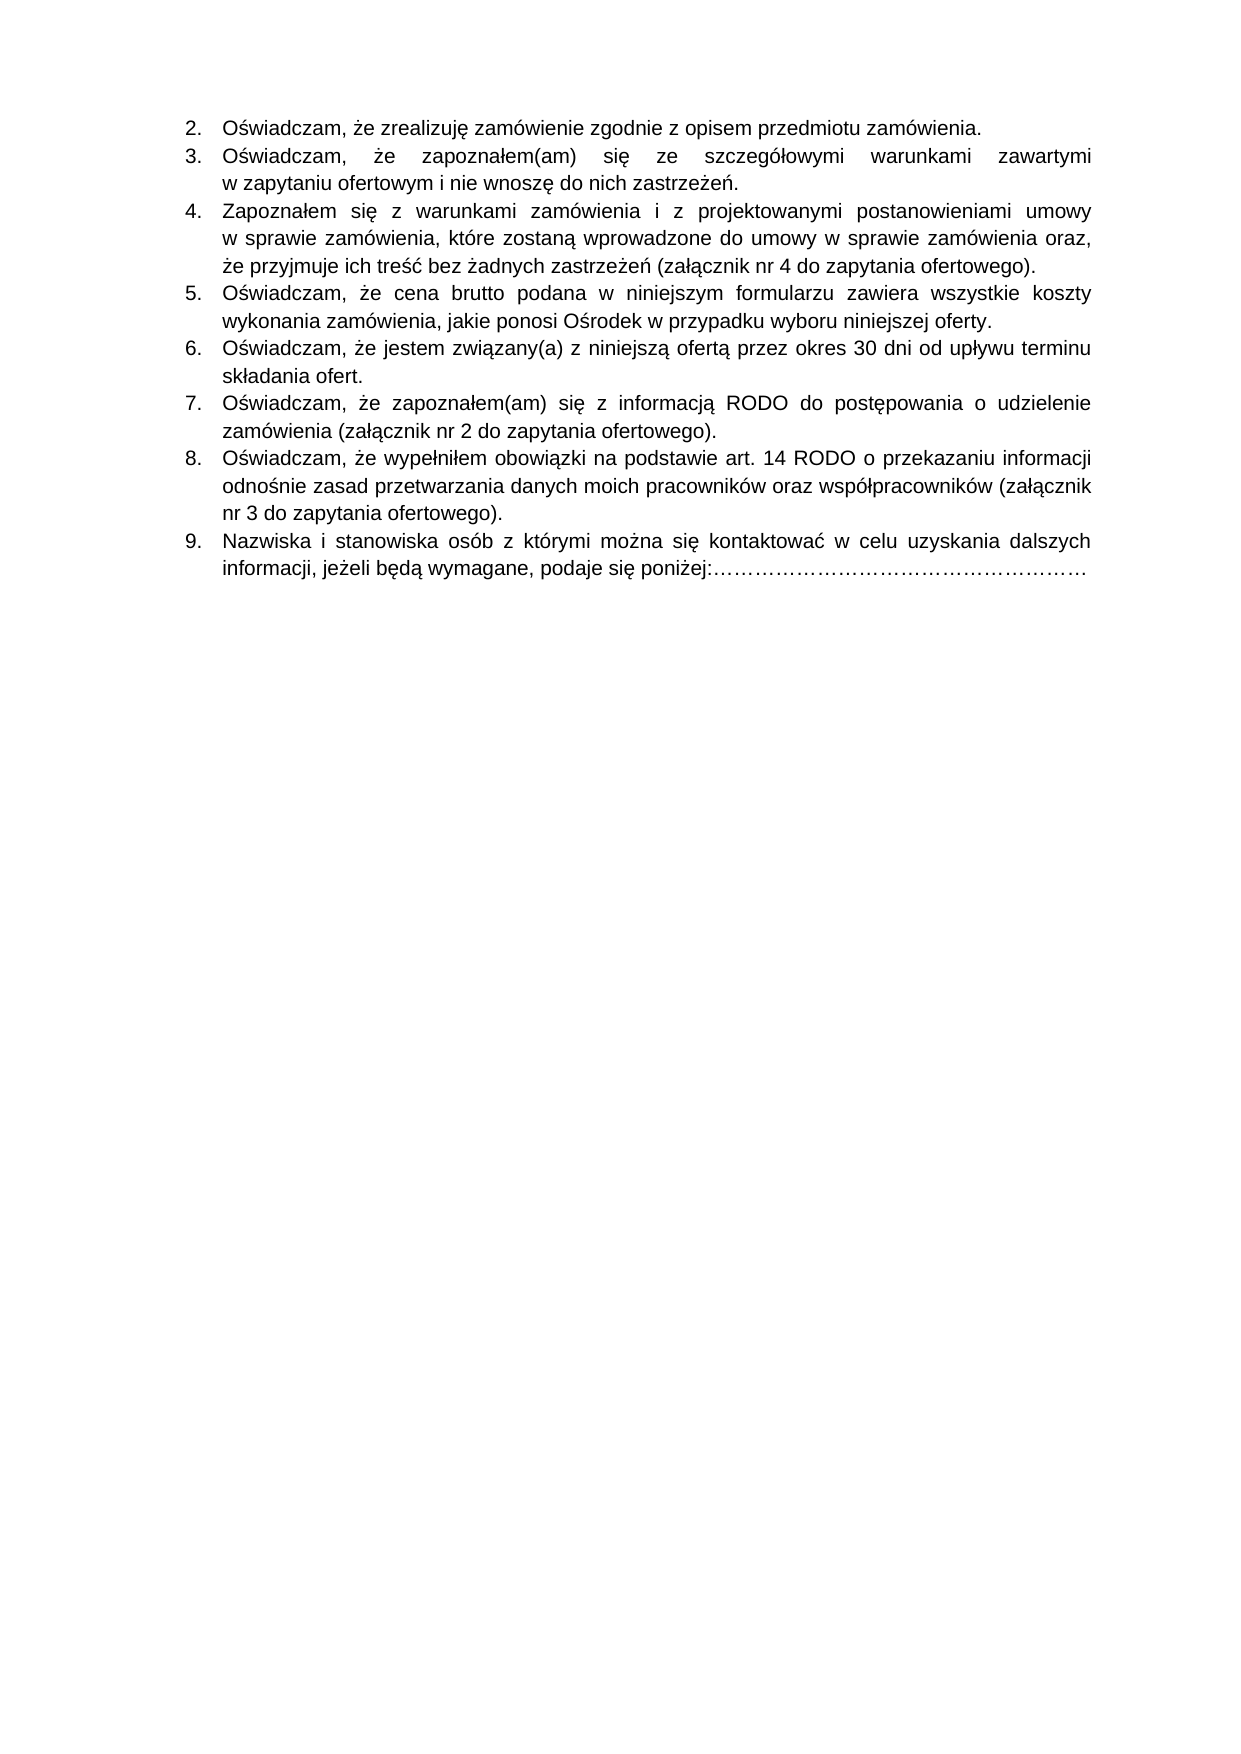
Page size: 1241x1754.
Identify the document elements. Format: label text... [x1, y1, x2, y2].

list Oświadczam, że cena brutto podana w niniejszym formularzu zawiera wszystkie koszty wykonania zamówienia, jakie ponosi Ośrodek w przypadku wyboru niniejszej oferty. [185, 281, 1092, 333]
list Oświadczam, że zapoznałem(am) się z informacją RODO do postępowania o udzielenie zamówienia (załącznik nr 2 do zapytania ofertowego). [185, 391, 1092, 443]
list Oświadczam, że wypełniłem obowiązki na podstawie art. 14 RODO o przekazaniu informacji odnośnie zasad przetwarzania danych moich pracowników oraz współpracowników (załącznik nr 3 do zapytania ofertowego). [185, 446, 1092, 525]
list Zapoznałem się z warunkami zamówienia i z projektowanymi postanowieniami umowy w sprawie zamówienia, które zostaną wprowadzone do umowy w sprawie zamówienia oraz, że przyjmuje ich treść bez żadnych zastrzeżeń (załącznik nr 4 do zapytania ofertowego). [185, 199, 1092, 278]
list Oświadczam, że zapoznałem(am) się ze szczegółowymi warunkami zawartymi w zapytaniu ofertowym i nie wnoszę do nich zastrzeżeń. [185, 144, 1092, 195]
list Oświadczam, że jestem związany(a) z niniejszą ofertą przez okres 30 dni od upływu terminu składania ofert. [185, 336, 1092, 388]
list Oświadczam, że zrealizuję zamówienie zgodnie z opisem przedmiotu zamówienia. [185, 116, 1092, 140]
list Nazwiska i stanowiska osób z którymi można się kontaktować w celu uzyskania dalszych informacji, jeżeli będą wymagane, podaje się poniżej:……………………………………………… [185, 529, 1092, 580]
